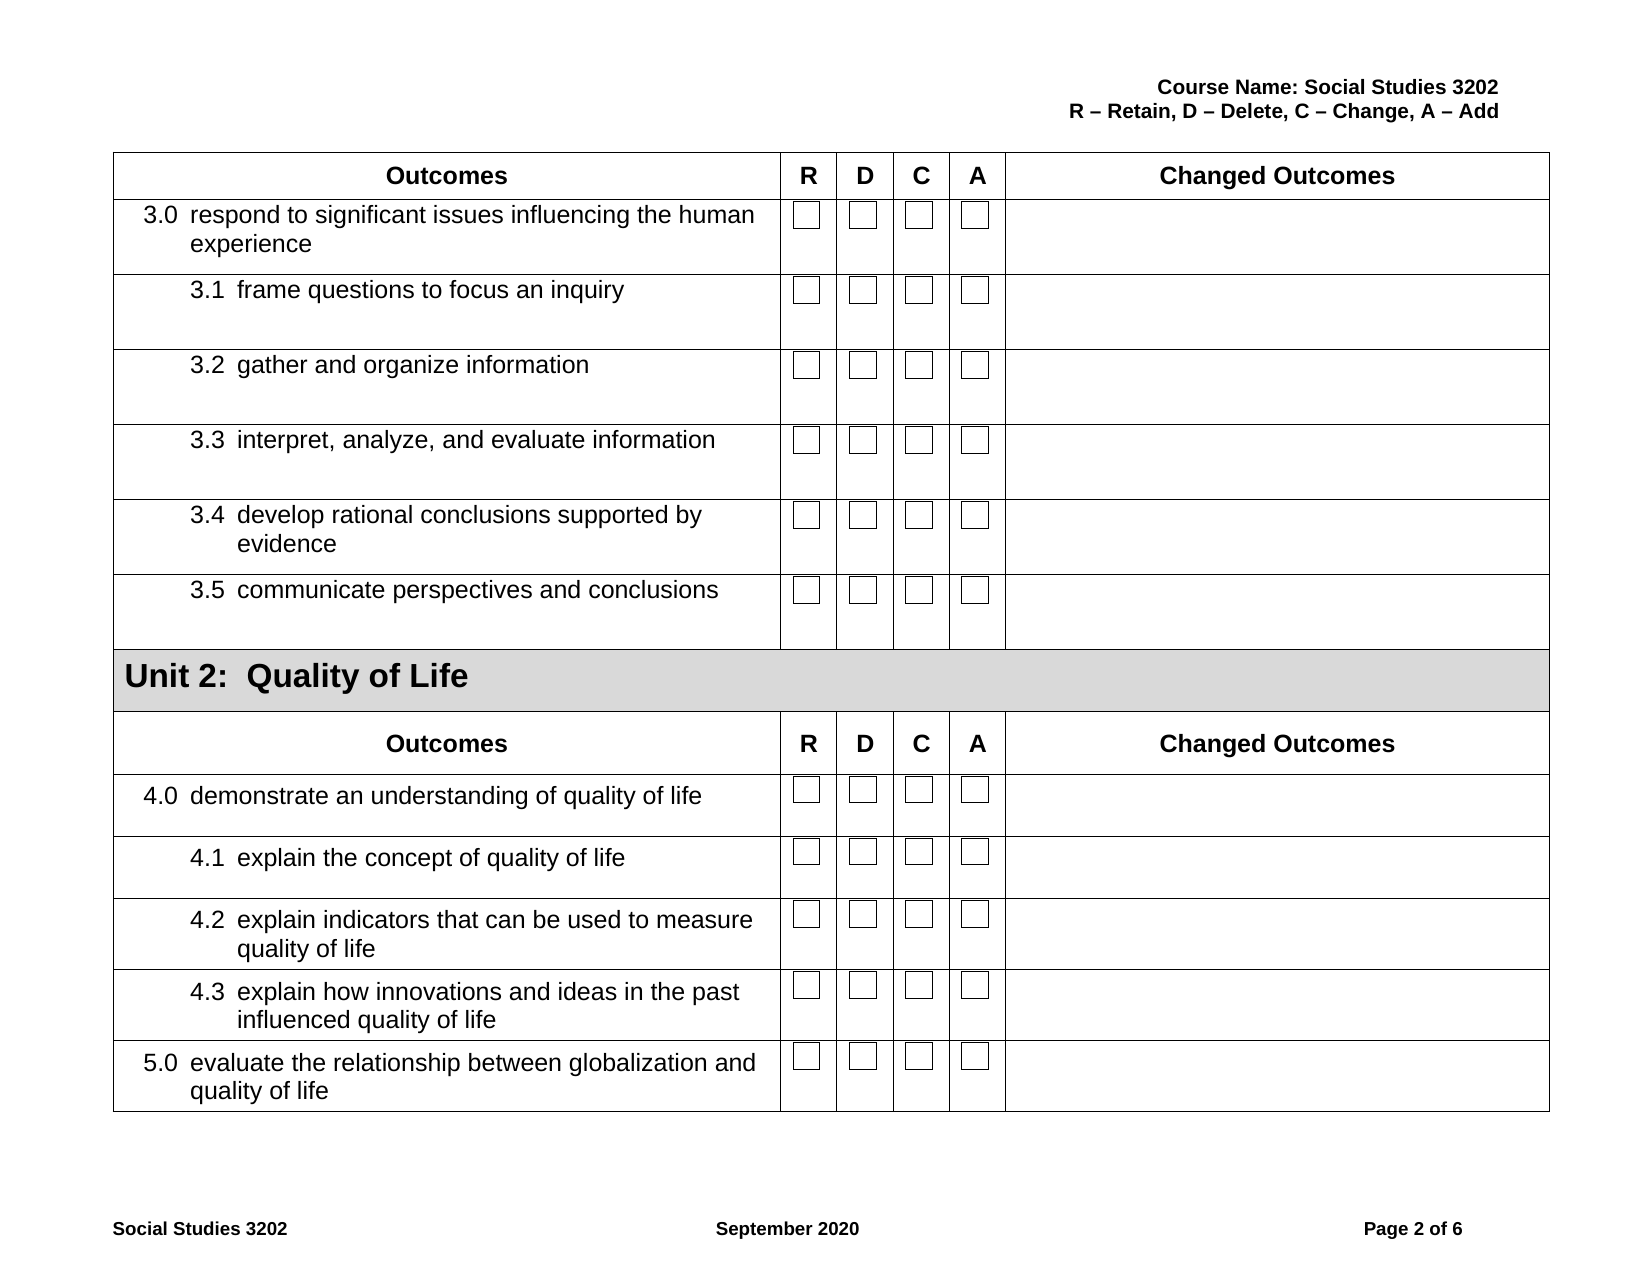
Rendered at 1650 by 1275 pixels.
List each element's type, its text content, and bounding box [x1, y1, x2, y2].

table_cell [894, 837, 949, 898]
table_cell [894, 575, 949, 649]
table_cell explain how innovations and ideas in the past influenced quality of life [114, 970, 780, 1040]
table_cell [1006, 500, 1549, 574]
table_cell [837, 837, 893, 898]
table_cell [950, 425, 1005, 499]
table_cell A [950, 712, 1005, 773]
table_cell [894, 425, 949, 499]
table_cell [950, 350, 1005, 424]
table_cell [781, 899, 836, 969]
table_cell develop rational conclusions supported by evidence [114, 500, 780, 574]
table_cell [837, 775, 893, 836]
table_cell [894, 350, 949, 424]
table_cell Outcomes [114, 712, 780, 773]
table_cell [950, 575, 1005, 649]
table_cell [1006, 899, 1549, 969]
table_cell [837, 1041, 893, 1111]
table_cell [837, 275, 893, 349]
table_cell evaluate the relationship between globalization and quality of life [114, 1041, 780, 1111]
table_cell [837, 575, 893, 649]
table_header Changed Outcomes [1006, 153, 1549, 199]
table_cell [894, 1041, 949, 1111]
table_cell Changed Outcomes [1006, 712, 1549, 773]
table_cell [1006, 425, 1549, 499]
table_cell [1006, 275, 1549, 349]
table_header D [837, 153, 893, 199]
table_cell [950, 970, 1005, 1040]
table_cell demonstrate an understanding of quality of life [114, 775, 780, 836]
table_cell explain indicators that can be used to measure quality of life [114, 899, 780, 969]
table_cell [894, 899, 949, 969]
table_cell [894, 775, 949, 836]
table_cell [781, 350, 836, 424]
table_cell [781, 837, 836, 898]
table_cell respond to significant issues influencing the human experience [114, 200, 780, 274]
table_cell [1006, 350, 1549, 424]
table_cell [1006, 1041, 1549, 1111]
table_cell [781, 575, 836, 649]
table_cell [837, 200, 893, 274]
table_cell [950, 775, 1005, 836]
table_cell [950, 200, 1005, 274]
table_cell communicate perspectives and conclusions [114, 575, 780, 649]
table_cell [894, 200, 949, 274]
table_header C [894, 153, 949, 199]
table_cell [1006, 200, 1549, 274]
table_cell R [781, 712, 836, 773]
table_cell [950, 1041, 1005, 1111]
table_cell [781, 500, 836, 574]
table_cell [950, 837, 1005, 898]
table_cell [781, 1041, 836, 1111]
table_header R [781, 153, 836, 199]
table_cell [1006, 775, 1549, 836]
table_cell [781, 970, 836, 1040]
table_cell [781, 775, 836, 836]
table_cell [781, 425, 836, 499]
table_cell [1006, 575, 1549, 649]
table_header A [950, 153, 1005, 199]
table_cell [1006, 970, 1549, 1040]
table_cell C [894, 712, 949, 773]
table_cell gather and organize information [114, 350, 780, 424]
table_cell [950, 500, 1005, 574]
table_cell [837, 970, 893, 1040]
table_cell [837, 425, 893, 499]
table_cell [837, 899, 893, 969]
table_cell [950, 275, 1005, 349]
table_cell [894, 500, 949, 574]
table_cell frame questions to focus an inquiry [114, 275, 780, 349]
table_cell [837, 500, 893, 574]
table_cell D [837, 712, 893, 773]
table_header Outcomes [114, 153, 780, 199]
table_cell [894, 970, 949, 1040]
table_cell [837, 350, 893, 424]
table_cell explain the concept of quality of life [114, 837, 780, 898]
table_cell [781, 200, 836, 274]
table_cell interpret, analyze, and evaluate information [114, 425, 780, 499]
table_cell Unit 2: Quality of Life [114, 650, 1549, 711]
table_cell [1006, 837, 1549, 898]
table_cell [950, 899, 1005, 969]
table_cell [894, 275, 949, 349]
table_cell [781, 275, 836, 349]
